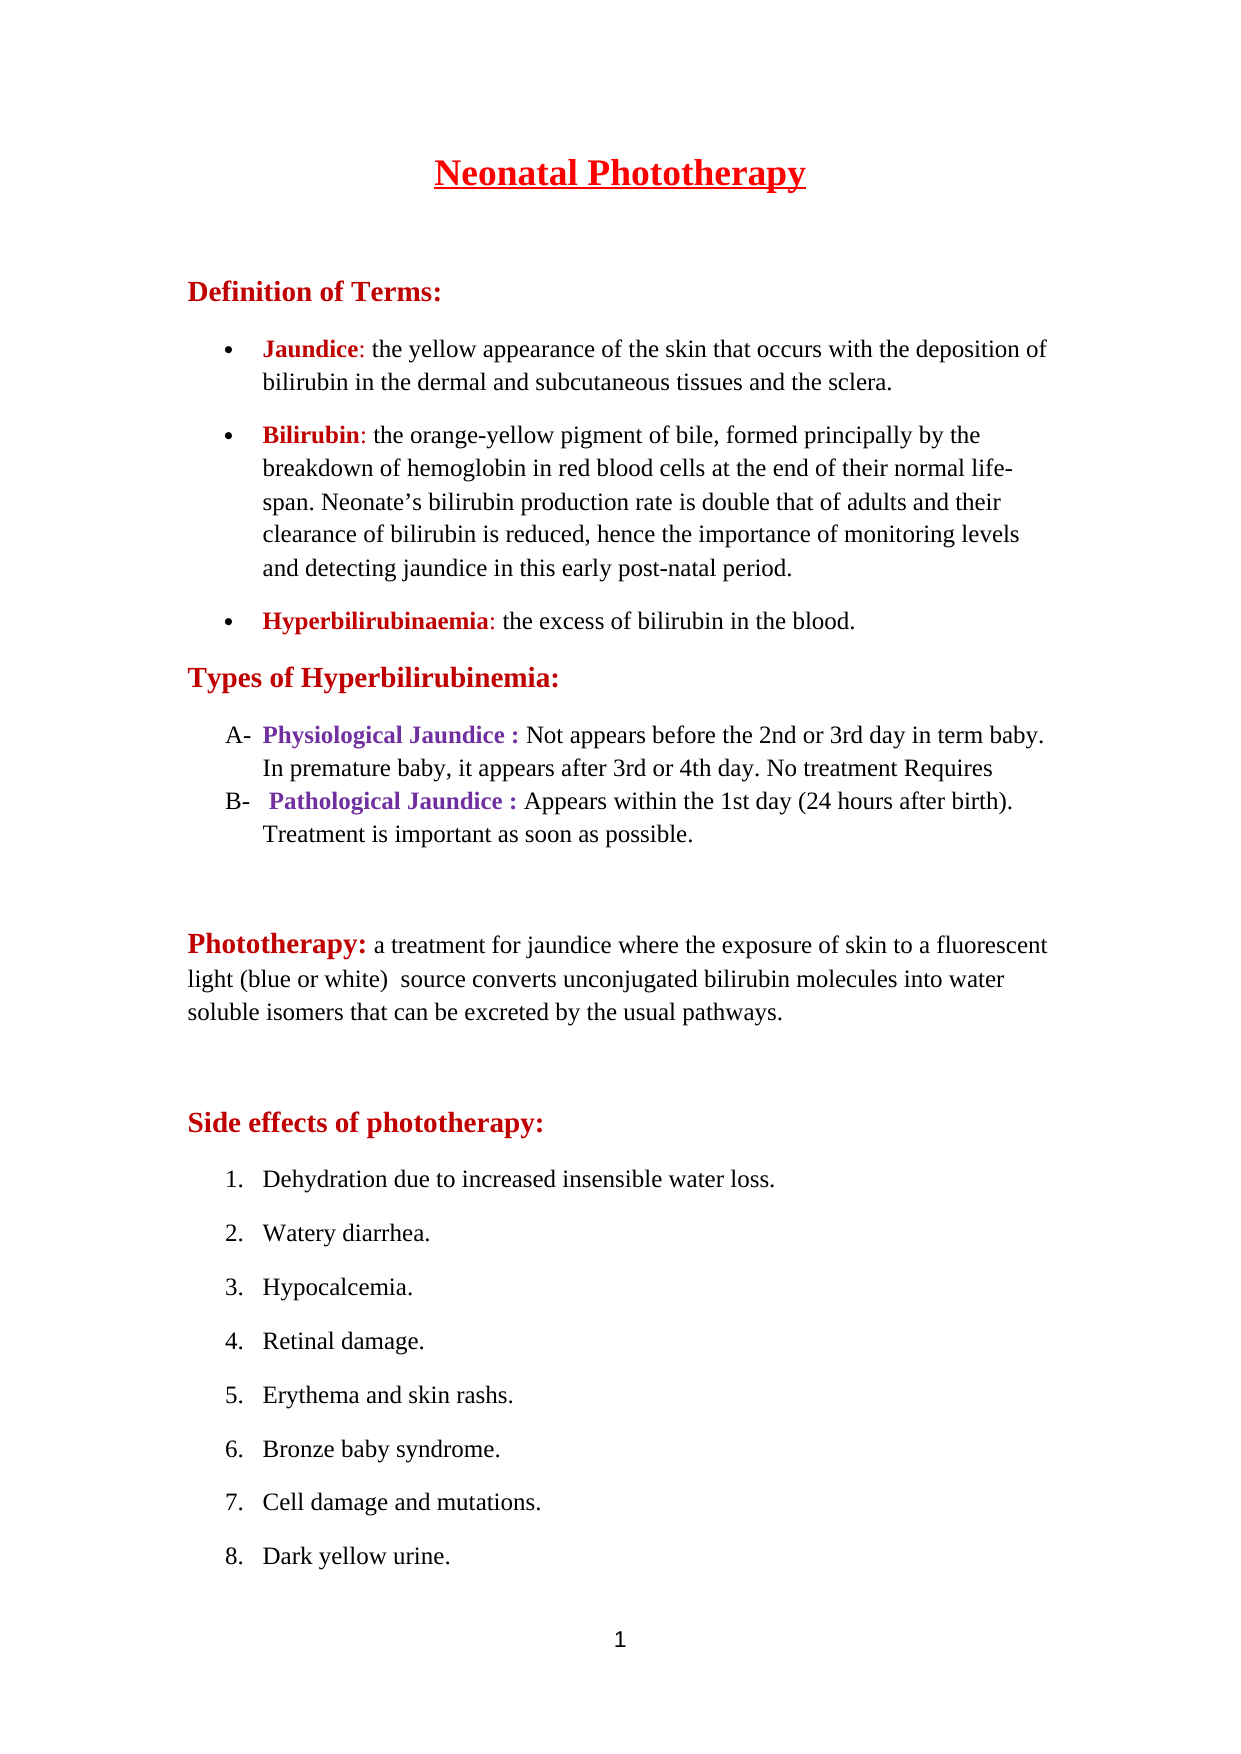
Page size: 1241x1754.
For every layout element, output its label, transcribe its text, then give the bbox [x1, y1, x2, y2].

list Physiological Jaundice : Not appears before the 2nd or 3rd day in term baby. In premature baby, it appears after 3rd or 4th day. No treatment Requires [225, 720, 1053, 781]
text Neonatal Phototherapy [187, 150, 1053, 193]
list Hypocalcemia. [225, 1272, 1053, 1301]
text Definition of Terms: [187, 274, 1053, 308]
list Jaundice: the yellow appearance of the skin that occurs with the deposition of bilirubin in the dermal and subcutaneous tissues and the sclera. [225, 334, 1053, 395]
list Dark yellow urine. [225, 1541, 1053, 1570]
list Cell damage and mutations. [225, 1487, 1053, 1516]
list Bilirubin: the orange-yellow pigment of bile, formed principally by the breakdown of hemoglobin in red blood cells at the end of their normal life-span. Neonate’s bilirubin production rate is double that of adults and their clearance of bilirubin is reduced, hence the importance of monitoring levels and detecting jaundice in this early post-natal period. [225, 421, 1053, 581]
text Side effects of phototherapy: [187, 1105, 1053, 1138]
list Hyperbilirubinaemia: the excess of bilirubin in the blood. [225, 606, 1053, 635]
text Phototherapy: a treatment for jaundice where the exposure of skin to a fluorescent light (blue or white) source converts unconjugated bilirubin molecules into water soluble isomers that can be excreted by the usual pathways. [187, 926, 1053, 1026]
list Watery diarrhea. [225, 1218, 1053, 1247]
list Dehydration due to increased insensible water loss. [225, 1164, 1053, 1193]
list Retinal damage. [225, 1326, 1053, 1355]
text Types of Hyperbilirubinemia: [187, 660, 1053, 694]
list Erythema and skin rashs. [225, 1380, 1053, 1408]
list Pathological Jaundice : Appears within the 1st day (24 hours after birth). Treatment is important as soon as possible. [225, 786, 1053, 847]
list Bronze baby syndrome. [225, 1434, 1053, 1462]
